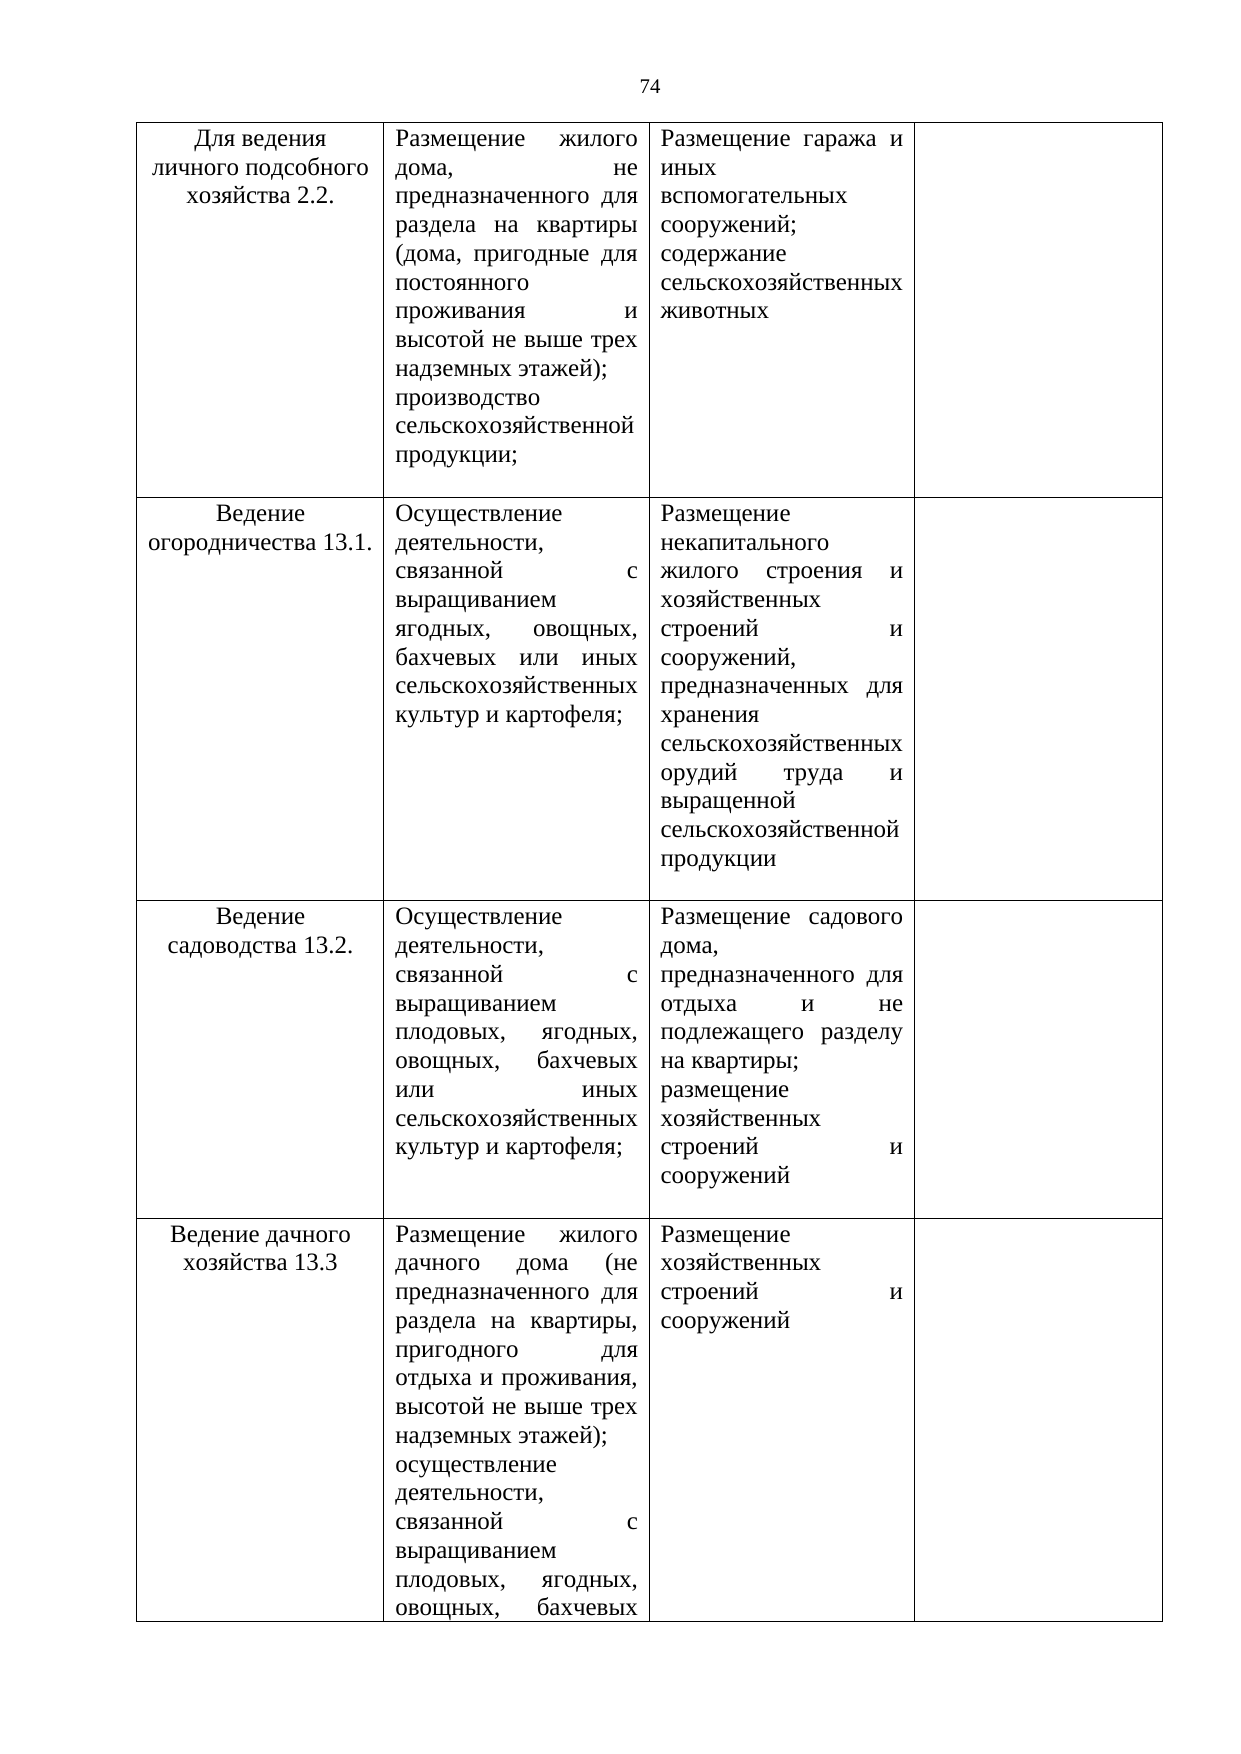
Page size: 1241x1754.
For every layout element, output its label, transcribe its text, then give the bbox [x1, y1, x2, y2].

table_cell [915, 1219, 1162, 1621]
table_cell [384, 1219, 649, 1621]
table_cell [915, 901, 1162, 1218]
table_cell Для ведения личного подсобного хозяйства 2.2. [137, 123, 383, 497]
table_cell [137, 1219, 383, 1621]
table_cell [915, 498, 1162, 900]
table_cell Размещение гаража и иных вспомогательных сооружений; содержание сельскохозяйственных животных [650, 123, 914, 497]
table_cell Осуществление деятельности, связанной с выращиванием плодовых, ягодных, овощных, бахчевых или иных сельскохозяйственных культур и картофеля; [384, 901, 649, 1218]
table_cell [650, 1219, 914, 1621]
table_cell Размещение садового дома, предназначенного для отдыха и не подлежащего разделу на квартиры; размещение хозяйственных строений и сооружений [650, 901, 914, 1218]
table_cell Ведение садоводства 13.2. [137, 901, 383, 1218]
table_cell [915, 123, 1162, 497]
table_cell Ведение огородничества 13.1. [137, 498, 383, 900]
table_cell Осуществление деятельности, связанной с выращиванием ягодных, овощных, бахчевых или иных сельскохозяйственных культур и картофеля; [384, 498, 649, 900]
table_cell Размещение жилого дома, не предназначенного для раздела на квартиры (дома, пригодные для постоянного проживания и высотой не выше трех надземных этажей); производство сельскохозяйственной продукции; [384, 123, 649, 497]
table_cell Размещение некапитального жилого строения и хозяйственных строений и сооружений, предназначенных для хранения сельскохозяйственных орудий труда и выращенной сельскохозяйственной продукции [650, 498, 914, 900]
